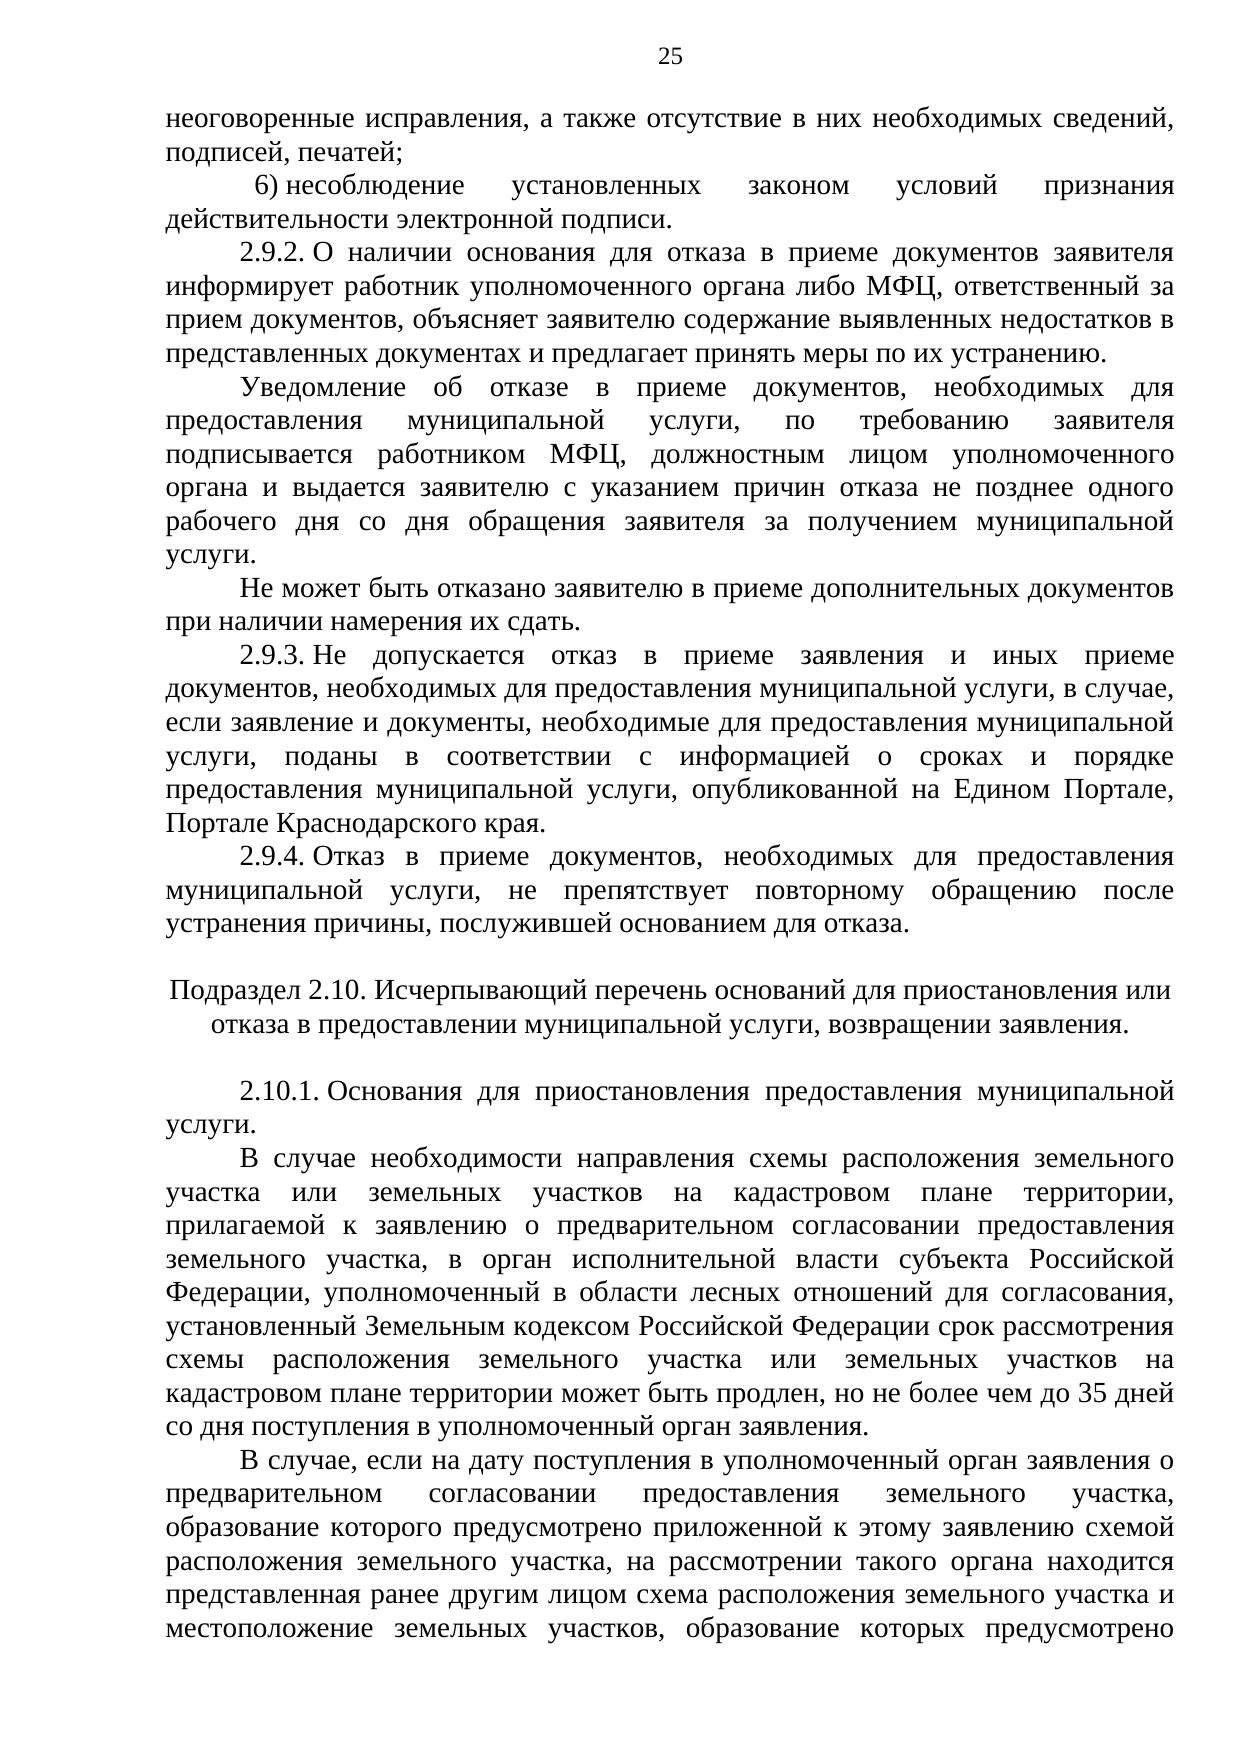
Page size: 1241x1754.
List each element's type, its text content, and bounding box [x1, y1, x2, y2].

text 2.9.2. О наличии основания для отказа в приеме документов заявителя информирует работник уполномоченного органа либо МФЦ, ответственный за прием документов, объясняет заявителю содержание выявленных недостатков в представленных документах и предлагает принять меры по их устранению. [165, 234, 1175, 369]
text Уведомление об отказе в приеме документов, необходимых для предоставления муниципальной услуги, по требованию заявителя подписывается работником МФЦ, должностным лицом уполномоченного органа и выдается заявителю с указанием причин отказа не позднее одного рабочего дня со дня обращения заявителя за получением муниципальной услуги. [165, 369, 1175, 570]
text 2.9.4. Отказ в приеме документов, необходимых для предоставления муниципальной услуги, не препятствует повторному обращению после устранения причины, послужившей основанием для отказа. [165, 838, 1175, 939]
text 6) несоблюдение установленных законом условий признания действительности электронной подписи. [165, 167, 1175, 234]
text Подраздел 2.10. Исчерпывающий перечень оснований для приостановления или отказа в предоставлении муниципальной услуги, возвращении заявления. [165, 972, 1175, 1039]
text 2.10.1. Основания для приостановления предоставления муниципальной услуги. [165, 1073, 1175, 1140]
text В случае необходимости направления схемы расположения земельного участка или земельных участков на кадастровом плане территории, прилагаемой к заявлению о предварительном согласовании предоставления земельного участка, в орган исполнительной власти субъекта Российской Федерации, уполномоченный в области лесных отношений для согласования, установленный Земельным кодексом Российской Федерации срок рассмотрения схемы расположения земельного участка или земельных участков на кадастровом плане территории может быть продлен, но не более чем до 35 дней со дня поступления в уполномоченный орган заявления. [165, 1140, 1175, 1442]
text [165, 100, 1175, 167]
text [165, 1442, 1175, 1643]
text 2.9.3. Не допускается отказ в приеме заявления и иных приеме документов, необходимых для предоставления муниципальной услуги, в случае, если заявление и документы, необходимые для предоставления муниципальной услуги, поданы в соответствии с информацией о сроках и порядке предоставления муниципальной услуги, опубликованной на Едином Портале, Портале Краснодарского края. [165, 637, 1175, 838]
text Не может быть отказано заявителю в приеме дополнительных документов при наличии намерения их сдать. [165, 570, 1175, 637]
